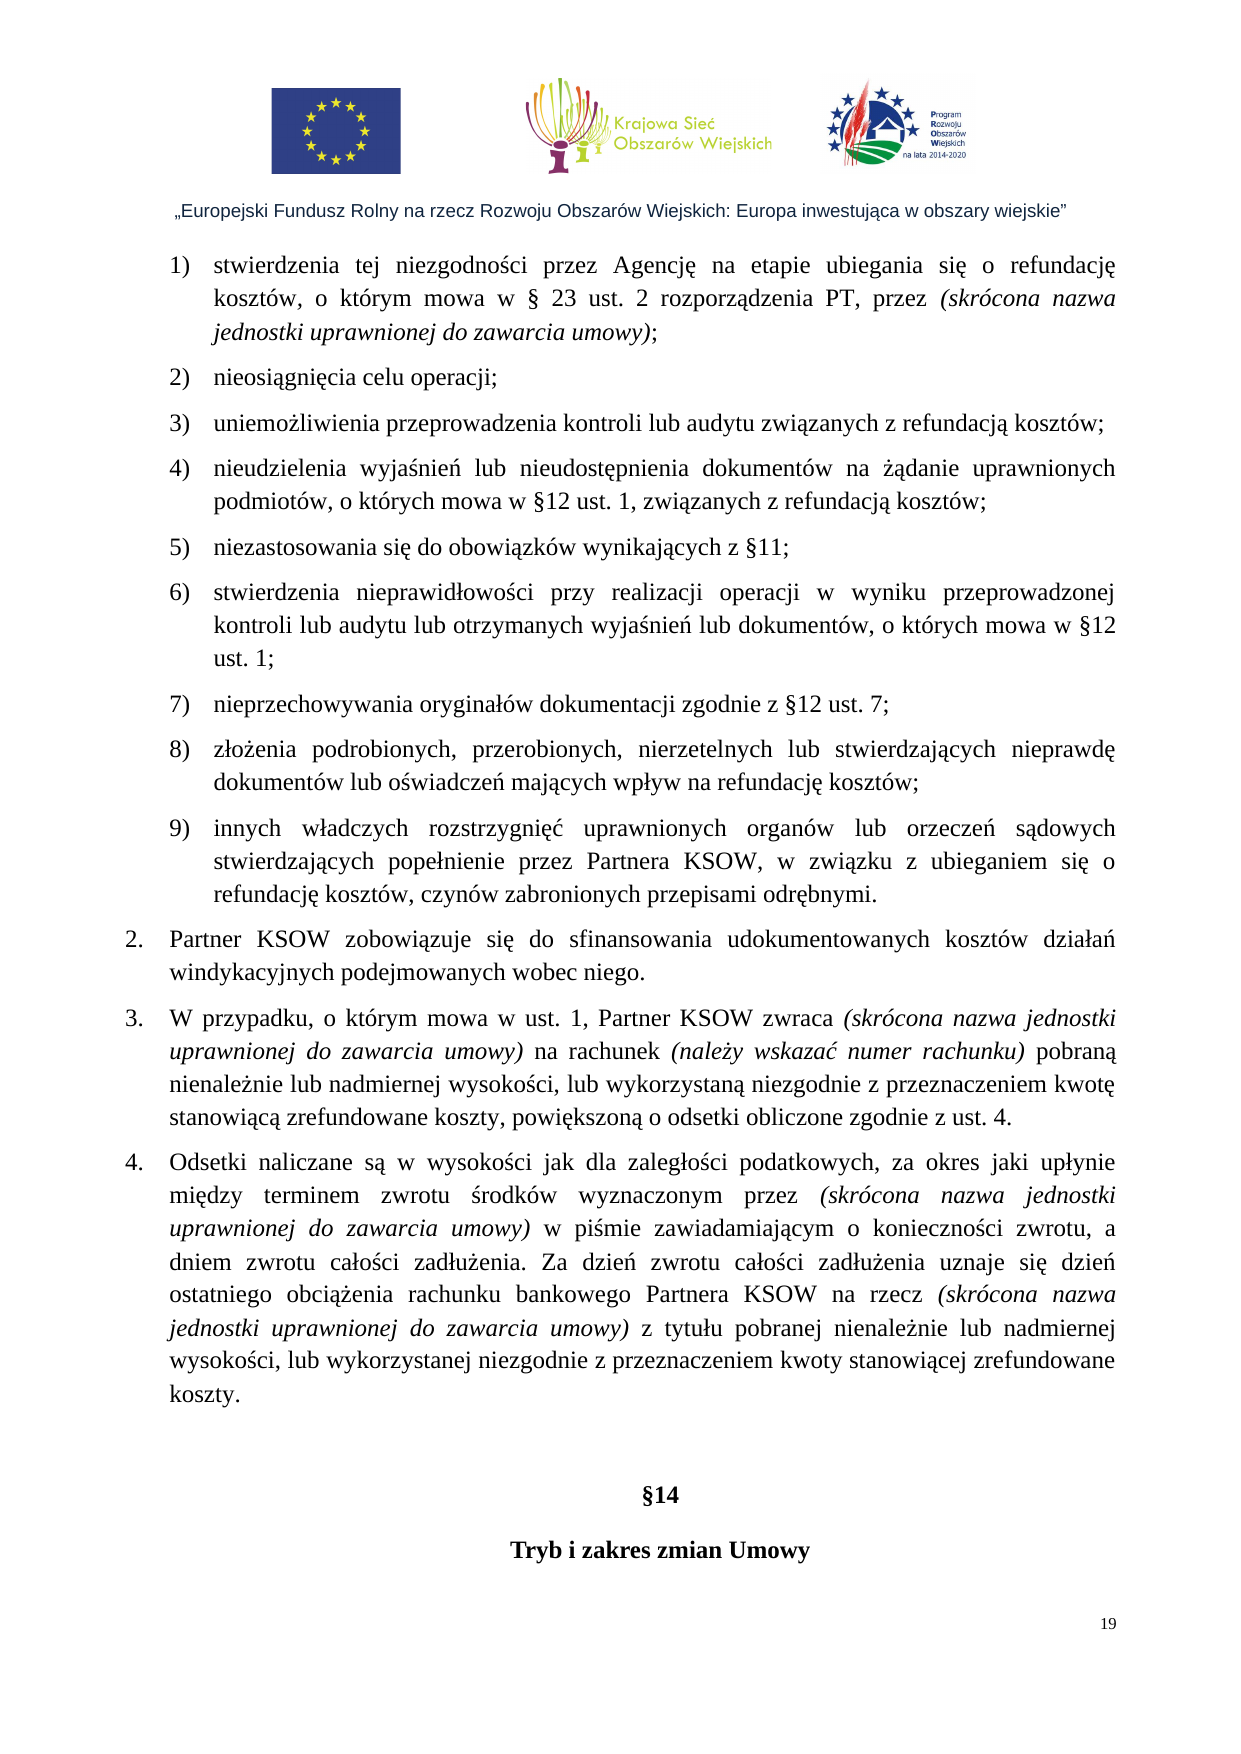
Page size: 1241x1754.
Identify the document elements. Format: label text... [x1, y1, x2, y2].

list Odsetki naliczane są w wysokości jak dla zaległości podatkowych, za okres jaki upłynie między terminem zwrotu środków wyznaczonym przez (skrócona nazwa jednostki uprawnionej do zawarcia umowy) w piśmie zawiadamiającym o konieczności zwrotu, a dniem zwrotu całości zadłużenia. Za dzień zwrotu całości zadłużenia uznaje się dzień ostatniego obciążenia rachunku bankowego Partnera KSOW na rzecz (skrócona nazwa jednostki uprawnionej do zawarcia umowy) z tytułu pobranej nienależnie lub nadmiernej wysokości, lub wykorzystanej niezgodnie z przeznaczeniem kwoty stanowiącej zrefundowane koszty. [125, 1147, 1116, 1407]
text §14 [204, 1480, 1116, 1508]
list nieosiągnięcia celu operacji; [169, 362, 1116, 391]
picture [271, 88, 401, 174]
list nieprzechowywania oryginałów dokumentacji zgodnie z §12 ust. 7; [169, 689, 1116, 717]
list stwierdzenia tej niezgodności przez Agencję na etapie ubiegania się o refundację kosztów, o którym mowa w § 23 ust. 2 rozporządzenia PT, przez (skrócona nazwa jednostki uprawnionej do zawarcia umowy); [169, 251, 1116, 345]
list Partner KSOW zobowiązuje się do sfinansowania udokumentowanych kosztów działań windykacyjnych podejmowanych wobec niego. [125, 924, 1116, 986]
list W przypadku, o którym mowa w ust. 1, Partner KSOW zwraca (skrócona nazwa jednostki uprawnionej do zawarcia umowy) na rachunek (należy wskazać numer rachunku) pobraną nienależnie lub nadmiernej wysokości, lub wykorzystaną niezgodnie z przeznaczeniem kwotę stanowiącą zrefundowane koszty, powiększoną o odsetki obliczone zgodnie z ust. 4. [125, 1003, 1116, 1131]
text Tryb i zakres zmian Umowy [204, 1535, 1116, 1564]
list niezastosowania się do obowiązków wynikających z §11; [169, 532, 1116, 560]
list stwierdzenia nieprawidłowości przy realizacji operacji w wyniku przeprowadzonej kontroli lub audytu lub otrzymanych wyjaśnień lub dokumentów, o których mowa w §12 ust. 1; [169, 577, 1116, 672]
list innych władczych rozstrzygnięć uprawnionych organów lub orzeczeń sądowych stwierdzających popełnienie przez Partnera KSOW, w związku z ubieganiem się o refundację kosztów, czynów zabronionych przepisami odrębnymi. [169, 813, 1116, 908]
list złożenia podrobionych, przerobionych, nierzetelnych lub stwierdzających nieprawdę dokumentów lub oświadczeń mających wpływ na refundację kosztów; [169, 734, 1116, 796]
list uniemożliwienia przeprowadzenia kontroli lub audytu związanych z refundacją kosztów; [169, 408, 1116, 436]
picture [525, 78, 772, 174]
list nieudzielenia wyjaśnień lub nieudostępnienia dokumentów na żądanie uprawnionych podmiotów, o których mowa w §12 ust. 1, związanych z refundacją kosztów; [169, 453, 1116, 515]
picture [820, 73, 977, 174]
